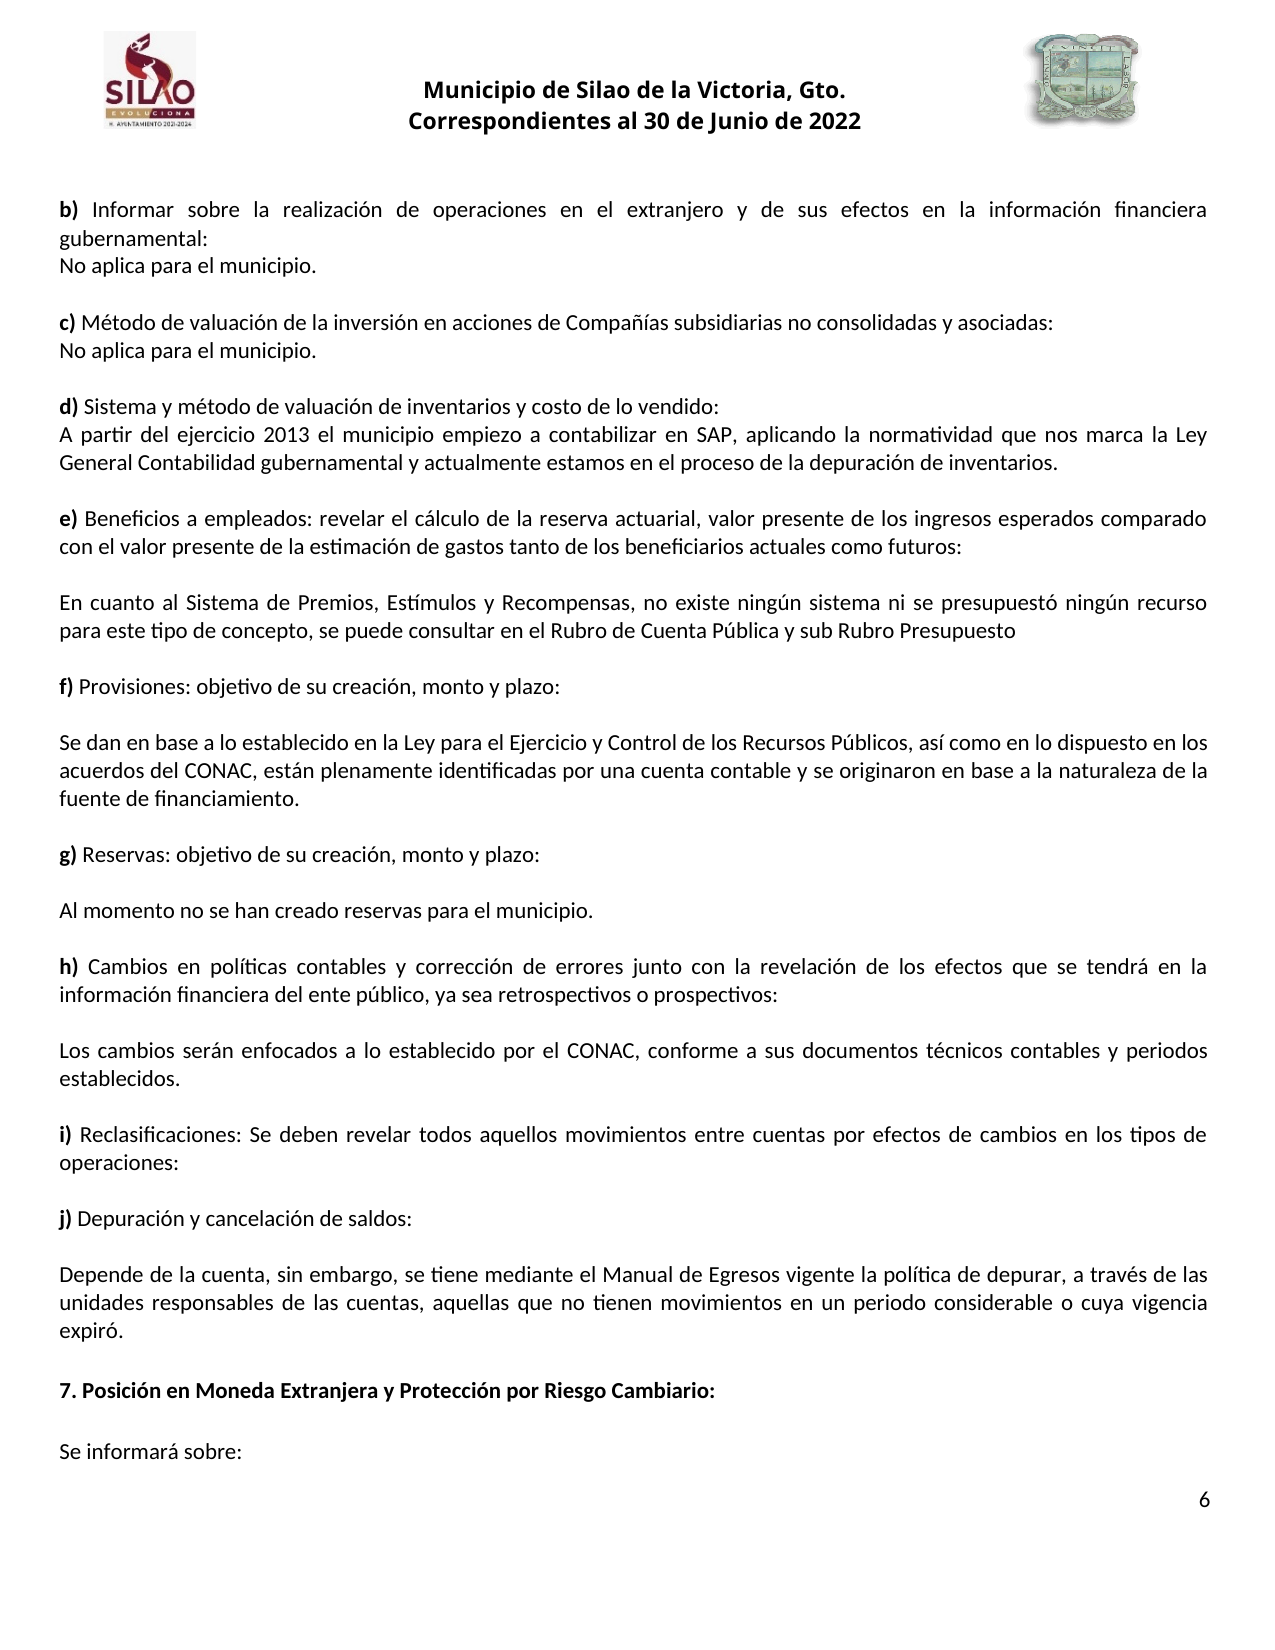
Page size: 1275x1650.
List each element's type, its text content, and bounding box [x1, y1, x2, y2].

picture [1020, 31, 1146, 129]
text h) Cambios en políticas contables y corrección de errores junto con la revelación de los efectos que se tendrá en la información financiera del ente público, ya sea retrospectivos o prospectivos: [59, 952, 1210, 1008]
text No aplica para el municipio. [59, 252, 1210, 280]
subtitle 7. Posición en Moneda Extranjera y Protección por Riesgo Cambiario: [59, 1377, 1210, 1405]
text Se informará sobre: [59, 1437, 1210, 1465]
text Los cambios serán enfocados a lo establecido por el CONAC, conforme a sus documentos técnicos contables y periodos establecidos. [59, 1036, 1210, 1092]
text No aplica para el municipio. [59, 336, 1210, 364]
text Al momento no se han creado reservas para el municipio. [59, 896, 1210, 924]
text Depende de la cuenta, sin embargo, se tiene mediante el Manual de Egresos vigente la política de depurar, a través de las unidades responsables de las cuentas, aquellas que no tienen movimientos en un periodo considerable o cuya vigencia expiró. [59, 1260, 1210, 1344]
text i) Reclasificaciones: Se deben revelar todos aquellos movimientos entre cuentas por efectos de cambios en los tipos de operaciones: [59, 1120, 1210, 1176]
text j) Depuración y cancelación de saldos: [59, 1204, 1210, 1232]
text f) Provisiones: objetivo de su creación, monto y plazo: [59, 672, 1210, 700]
picture [103, 31, 197, 129]
text d) Sistema y método de valuación de inventarios y costo de lo vendido: [59, 392, 1210, 420]
text b) Informar sobre la realización de operaciones en el extranjero y de sus efectos en la información financiera gubernamental: [59, 196, 1210, 252]
text e) Beneficios a empleados: revelar el cálculo de la reserva actuarial, valor presente de los ingresos esperados comparado con el valor presente de la estimación de gastos tanto de los beneficiarios actuales como futuros: [59, 504, 1210, 560]
text g) Reservas: objetivo de su creación, monto y plazo: [59, 840, 1210, 868]
text En cuanto al Sistema de Premios, Estímulos y Recompensas, no existe ningún sistema ni se presupuestó ningún recurso para este tipo de concepto, se puede consultar en el Rubro de Cuenta Pública y sub Rubro Presupuesto [59, 588, 1210, 644]
text c) Método de valuación de la inversión en acciones de Compañías subsidiarias no consolidadas y asociadas: [59, 308, 1210, 336]
text Se dan en base a lo establecido en la Ley para el Ejercicio y Control de los Recursos Públicos, así como en lo dispuesto en los acuerdos del CONAC, están plenamente identificadas por una cuenta contable y se originaron en base a la naturaleza de la fuente de financiamiento. [59, 728, 1210, 812]
text A partir del ejercicio 2013 el municipio empiezo a contabilizar en SAP, aplicando la normatividad que nos marca la Ley General Contabilidad gubernamental y actualmente estamos en el proceso de la depuración de inventarios. [59, 420, 1210, 476]
